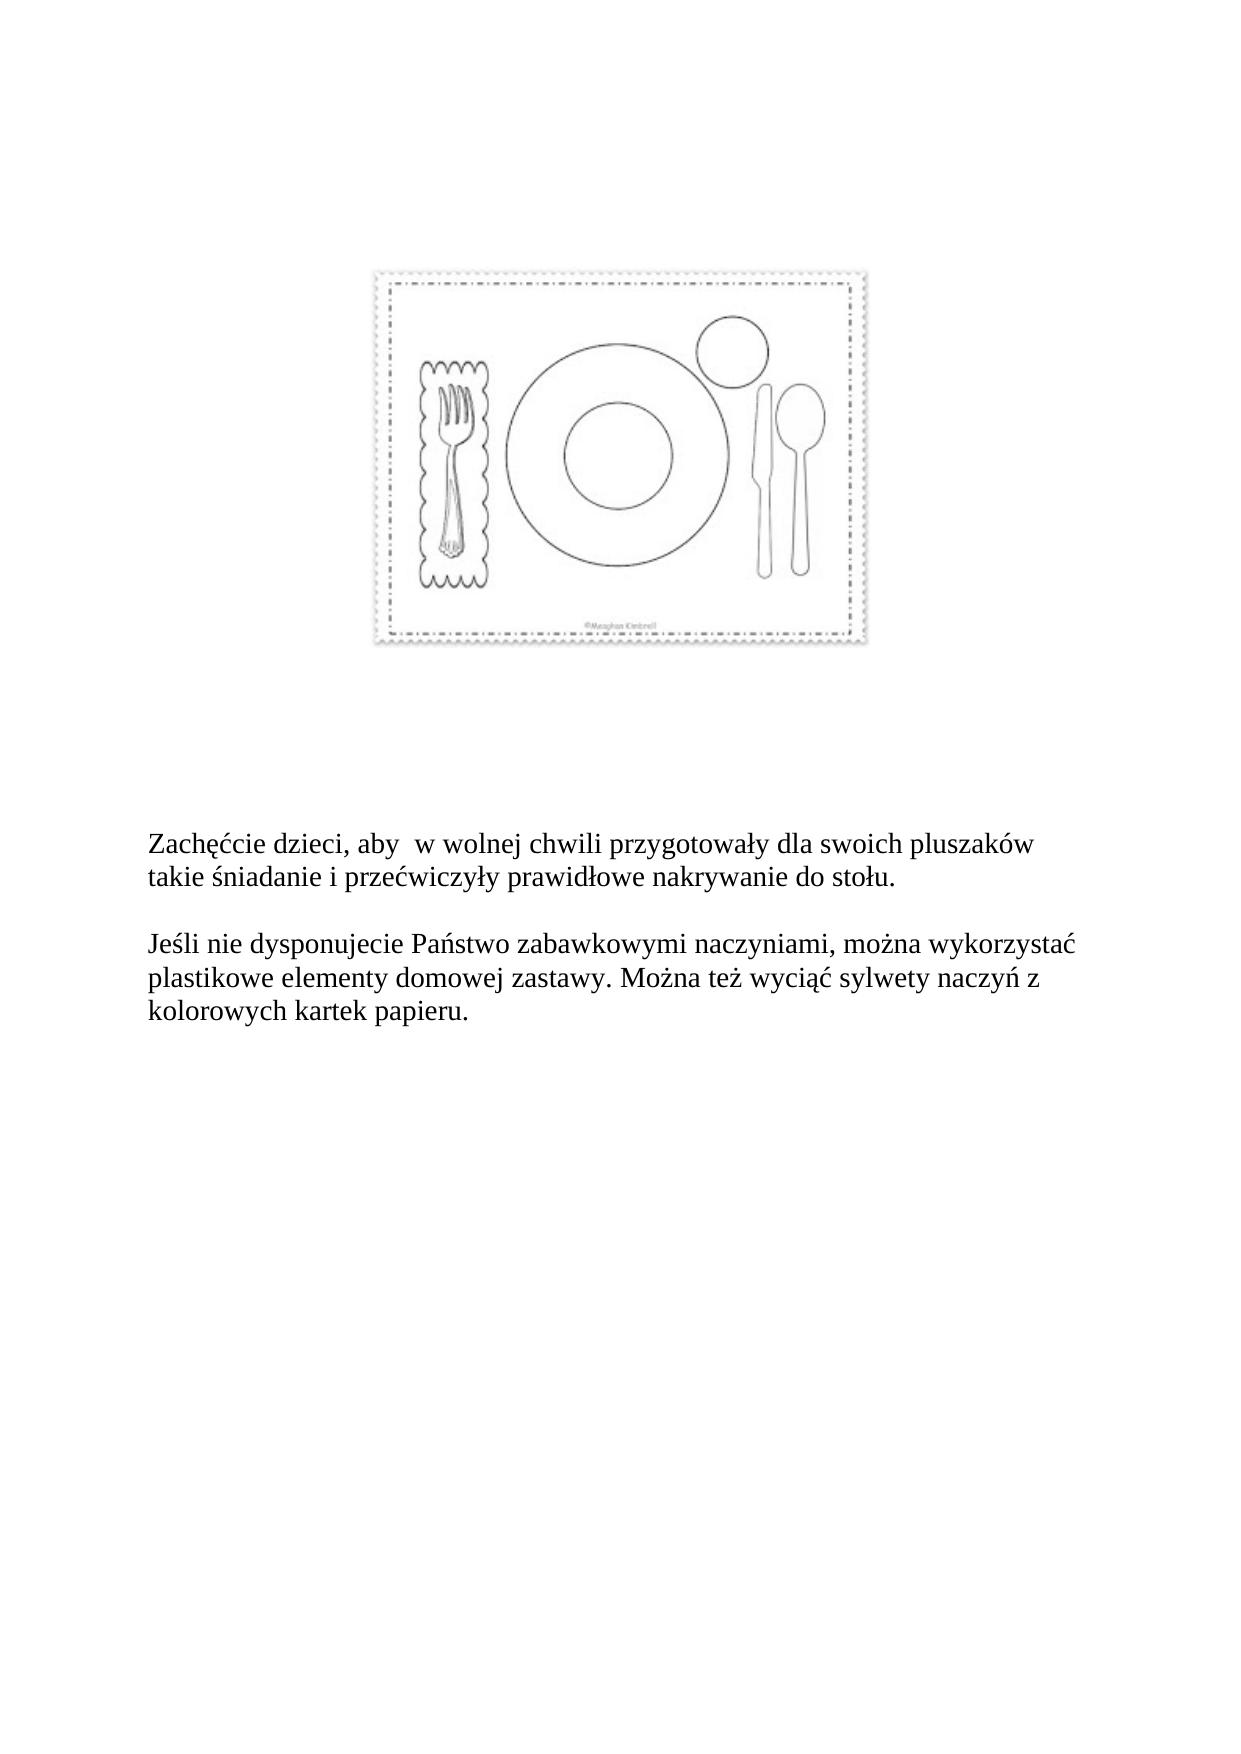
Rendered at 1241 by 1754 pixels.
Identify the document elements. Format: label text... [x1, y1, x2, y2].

text Zachęćcie dzieci, aby w wolnej chwili przygotowały dla swoich pluszaków takie śniadanie i przećwiczyły prawidłowe nakrywanie do stołu. Jeśli nie dysponujecie Państwo zabawkowymi naczyniami, można wykorzystać plastikowe elementy domowej zastawy. Można też wyciąć sylwety naczyń z kolorowych kartek papieru. [148, 826, 1093, 1027]
picture [370, 267, 870, 648]
